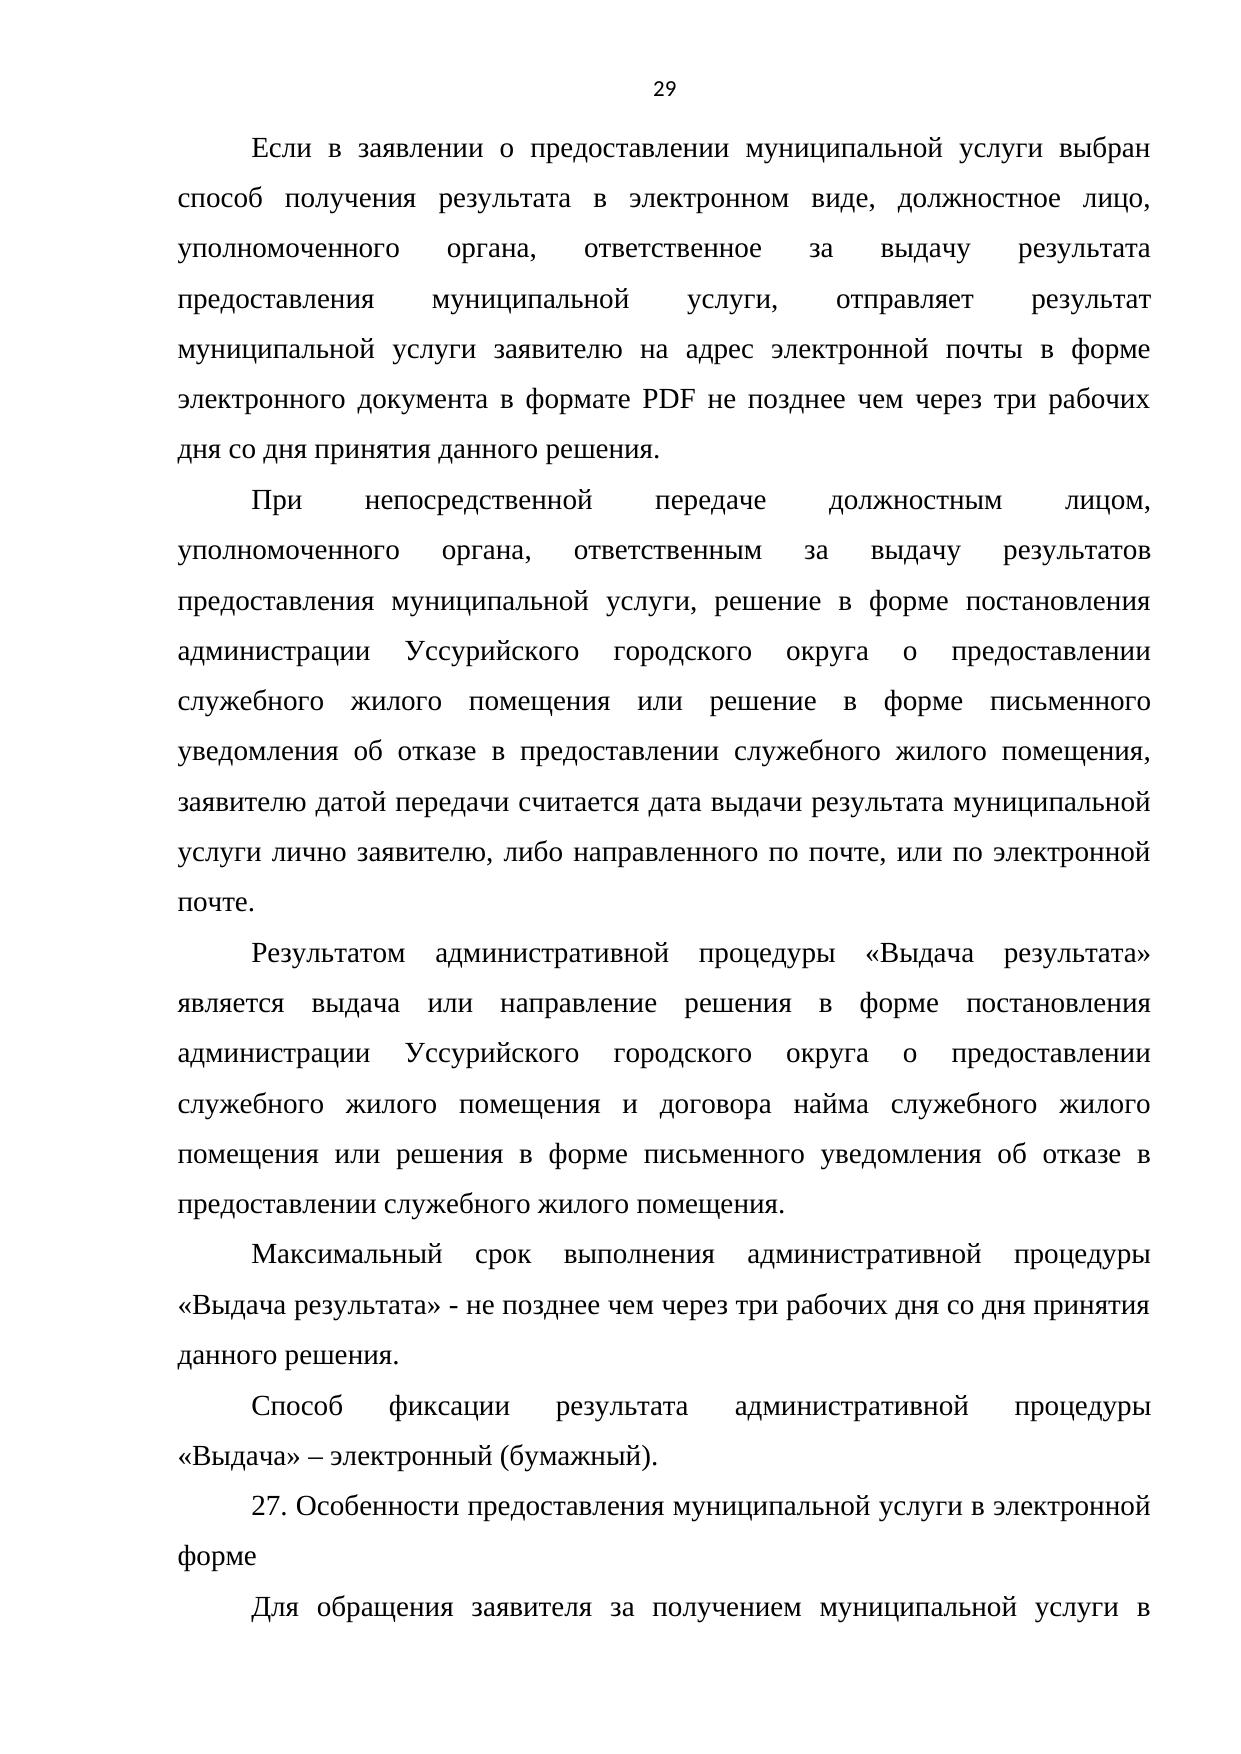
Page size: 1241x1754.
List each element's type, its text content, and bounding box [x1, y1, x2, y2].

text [177, 1589, 1152, 1622]
text При непосредственной передаче должностным лицом, уполномоченного органа, ответственным за выдачу результатов предоставления муниципальной услуги, решение в форме постановления администрации Уссурийского городского округа о предоставлении служебного жилого помещения или решение в форме письменного уведомления об отказе в предоставлении служебного жилого помещения, заявителю датой передачи считается дата выдачи результата муниципальной услуги лично заявителю, либо направленного по почте, или по электронной почте. [177, 482, 1152, 918]
text Максимальный срок выполнения административной процедуры «Выдача результата» - не позднее чем через три рабочих дня со дня принятия данного решения. [177, 1237, 1152, 1371]
text Если в заявлении о предоставлении муниципальной услуги выбран способ получения результата в электронном виде, должностное лицо, уполномоченного органа, ответственное за выдачу результата предоставления муниципальной услуги, отправляет результат муниципальной услуги заявителю на адрес электронной почты в форме электронного документа в формате PDF не позднее чем через три рабочих дня со дня принятия данного решения. [177, 130, 1152, 465]
text 27. Особенности предоставления муниципальной услуги в электронной форме [177, 1488, 1152, 1572]
text Способ фиксации результата административной процедуры «Выдача» – электронный (бумажный). [177, 1388, 1152, 1471]
text Результатом административной процедуры «Выдача результата» является выдача или направление решения в форме постановления администрации Уссурийского городского округа о предоставлении служебного жилого помещения и договора найма служебного жилого помещения или решения в форме письменного уведомления об отказе в предоставлении служебного жилого помещения. [177, 935, 1152, 1220]
